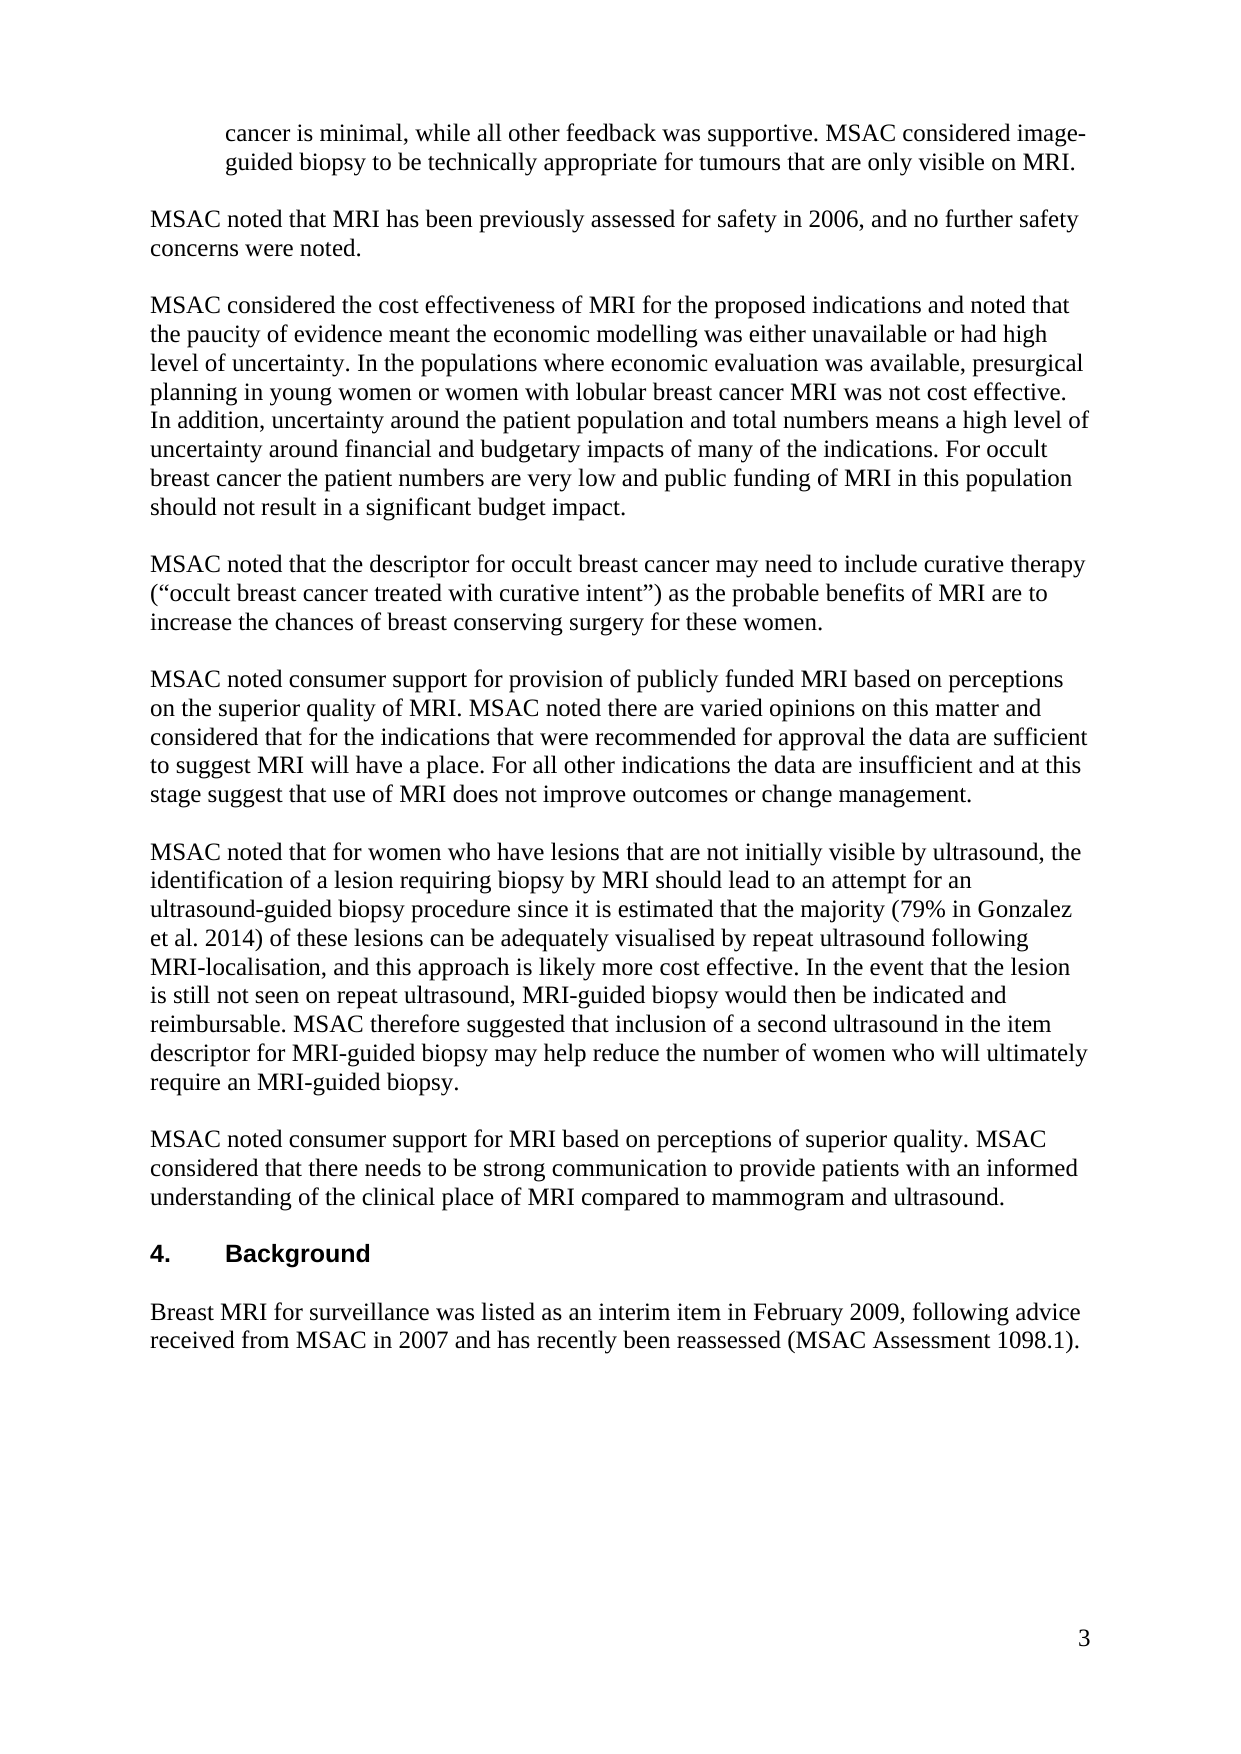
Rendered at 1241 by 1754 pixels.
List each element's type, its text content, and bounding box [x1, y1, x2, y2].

text MSAC considered the cost effectiveness of MRI for the proposed indications and noted that the paucity of evidence meant the economic modelling was either unavailable or had high level of uncertainty. In the populations where economic evaluation was available, presurgical planning in young women or women with lobular breast cancer MRI was not cost effective. In addition, uncertainty around the patient population and total numbers means a high level of uncertainty around financial and budgetary impacts of many of the indications. For occult breast cancer the patient numbers are very low and public funding of MRI in this population should not result in a significant budget impact. [150, 291, 1090, 521]
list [187, 118, 1090, 176]
text MSAC noted that for women who have lesions that are not initially visible by ultrasound, the identification of a lesion requiring biopsy by MRI should lead to an attempt for an ultrasound-guided biopsy procedure since it is estimated that the majority (79% in Gonzalez et al. 2014) of these lesions can be adequately visualised by repeat ultrasound following MRI-localisation, and this approach is likely more cost effective. In the event that the lesion is still not seen on repeat ultrasound, MRI-guided biopsy would then be indicated and reimbursable. MSAC therefore suggested that inclusion of a second ultrasound in the item descriptor for MRI-guided biopsy may help reduce the number of women who will ultimately require an MRI-guided biopsy. [150, 837, 1090, 1096]
text MSAC noted consumer support for MRI based on perceptions of superior quality. MSAC considered that there needs to be strong communication to provide patients with an informed understanding of the clinical place of MRI compared to mammogram and ultrasound. [150, 1124, 1090, 1211]
text MSAC noted that MRI has been previously assessed for safety in 2006, and no further safety concerns were noted. [150, 204, 1090, 262]
subtitle Background [150, 1239, 1090, 1268]
text MSAC noted consumer support for provision of publicly funded MRI based on perceptions on the superior quality of MRI. MSAC noted there are varied opinions on this matter and considered that for the indications that were recommended for approval the data are sufficient to suggest MRI will have a place. For all other indications the data are insufficient and at this stage suggest that use of MRI does not improve outcomes or change management. [150, 664, 1090, 808]
text Breast MRI for surveillance was listed as an interim item in February 2009, following advice received from MSAC in 2007 and has recently been reassessed (MSAC Assessment 1098.1). [150, 1297, 1090, 1354]
text MSAC noted that the descriptor for occult breast cancer may need to include curative therapy (“occult breast cancer treated with curative intent”) as the probable benefits of MRI are to increase the chances of breast conserving surgery for these women. [150, 549, 1090, 636]
